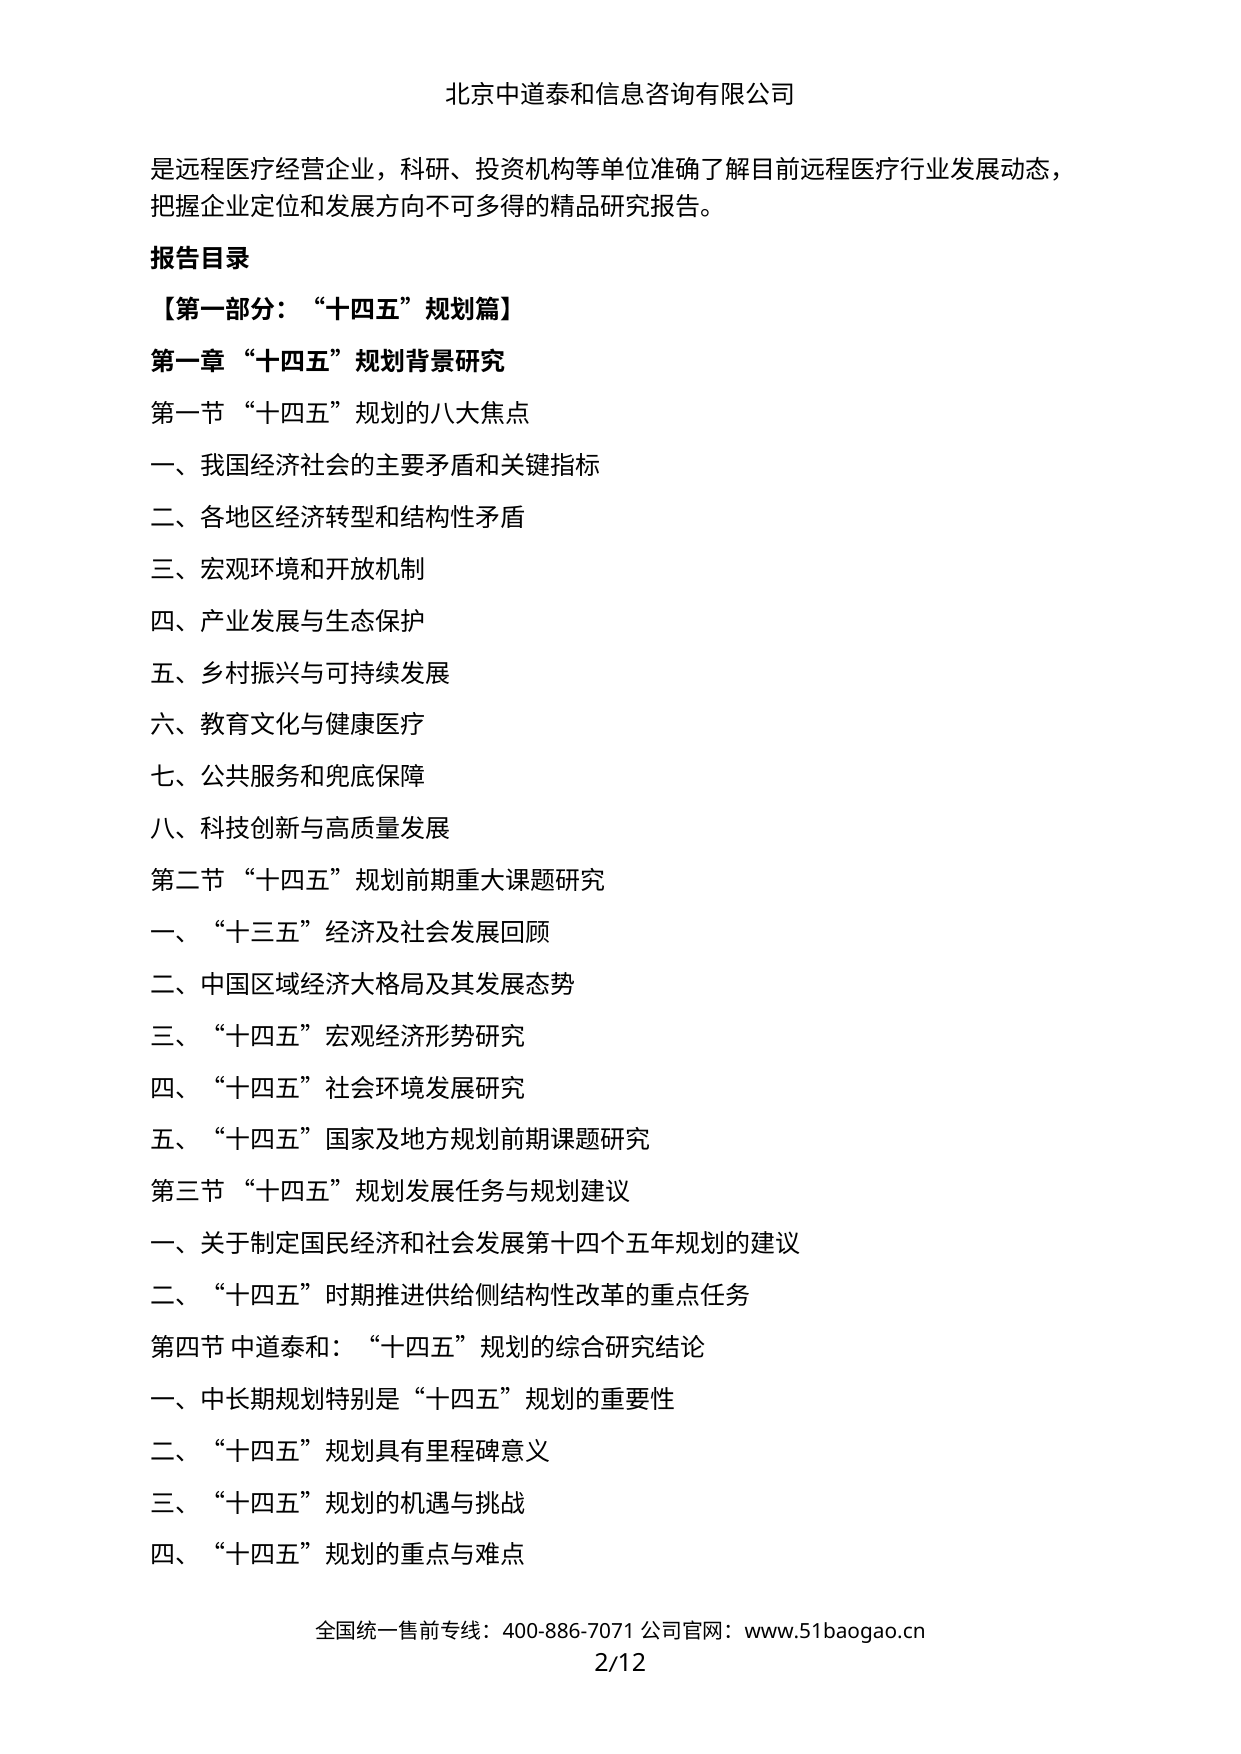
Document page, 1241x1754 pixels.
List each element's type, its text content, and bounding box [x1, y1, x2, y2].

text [150, 150, 1090, 222]
text 七、公共服务和兜底保障 [150, 757, 1090, 793]
text 【第一部分：“十四五”规划篇】 [150, 290, 1090, 326]
text 三、宏观环境和开放机制 [150, 549, 1090, 586]
text 二、中国区域经济大格局及其发展态势 [150, 964, 1090, 1001]
text 第一章 “十四五”规划背景研究 [150, 342, 1090, 378]
text 二、各地区经济转型和结构性矛盾 [150, 497, 1090, 534]
text 五、乡村振兴与可持续发展 [150, 653, 1090, 689]
text 四、产业发展与生态保护 [150, 601, 1090, 637]
text 三、“十四五”宏观经济形势研究 [150, 1016, 1090, 1052]
text 六、教育文化与健康医疗 [150, 705, 1090, 741]
text 三、“十四五”规划的机遇与挑战 [150, 1483, 1090, 1519]
text 第三节 “十四五”规划发展任务与规划建议 [150, 1172, 1090, 1208]
text 一、“十三五”经济及社会发展回顾 [150, 912, 1090, 949]
text 报告目录 [150, 238, 1090, 274]
text 第二节 “十四五”规划前期重大课题研究 [150, 861, 1090, 897]
text 八、科技创新与高质量发展 [150, 809, 1090, 845]
text 四、“十四五”社会环境发展研究 [150, 1068, 1090, 1104]
text 一、我国经济社会的主要矛盾和关键指标 [150, 446, 1090, 482]
text 一、关于制定国民经济和社会发展第十四个五年规划的建议 [150, 1224, 1090, 1260]
text 二、“十四五”规划具有里程碑意义 [150, 1431, 1090, 1467]
text 第一节 “十四五”规划的八大焦点 [150, 394, 1090, 430]
text 一、中长期规划特别是“十四五”规划的重要性 [150, 1379, 1090, 1416]
text 第四节 中道泰和：“十四五”规划的综合研究结论 [150, 1327, 1090, 1364]
text 二、“十四五”时期推进供给侧结构性改革的重点任务 [150, 1276, 1090, 1312]
text 五、“十四五”国家及地方规划前期课题研究 [150, 1120, 1090, 1156]
text 四、“十四五”规划的重点与难点 [150, 1535, 1090, 1571]
